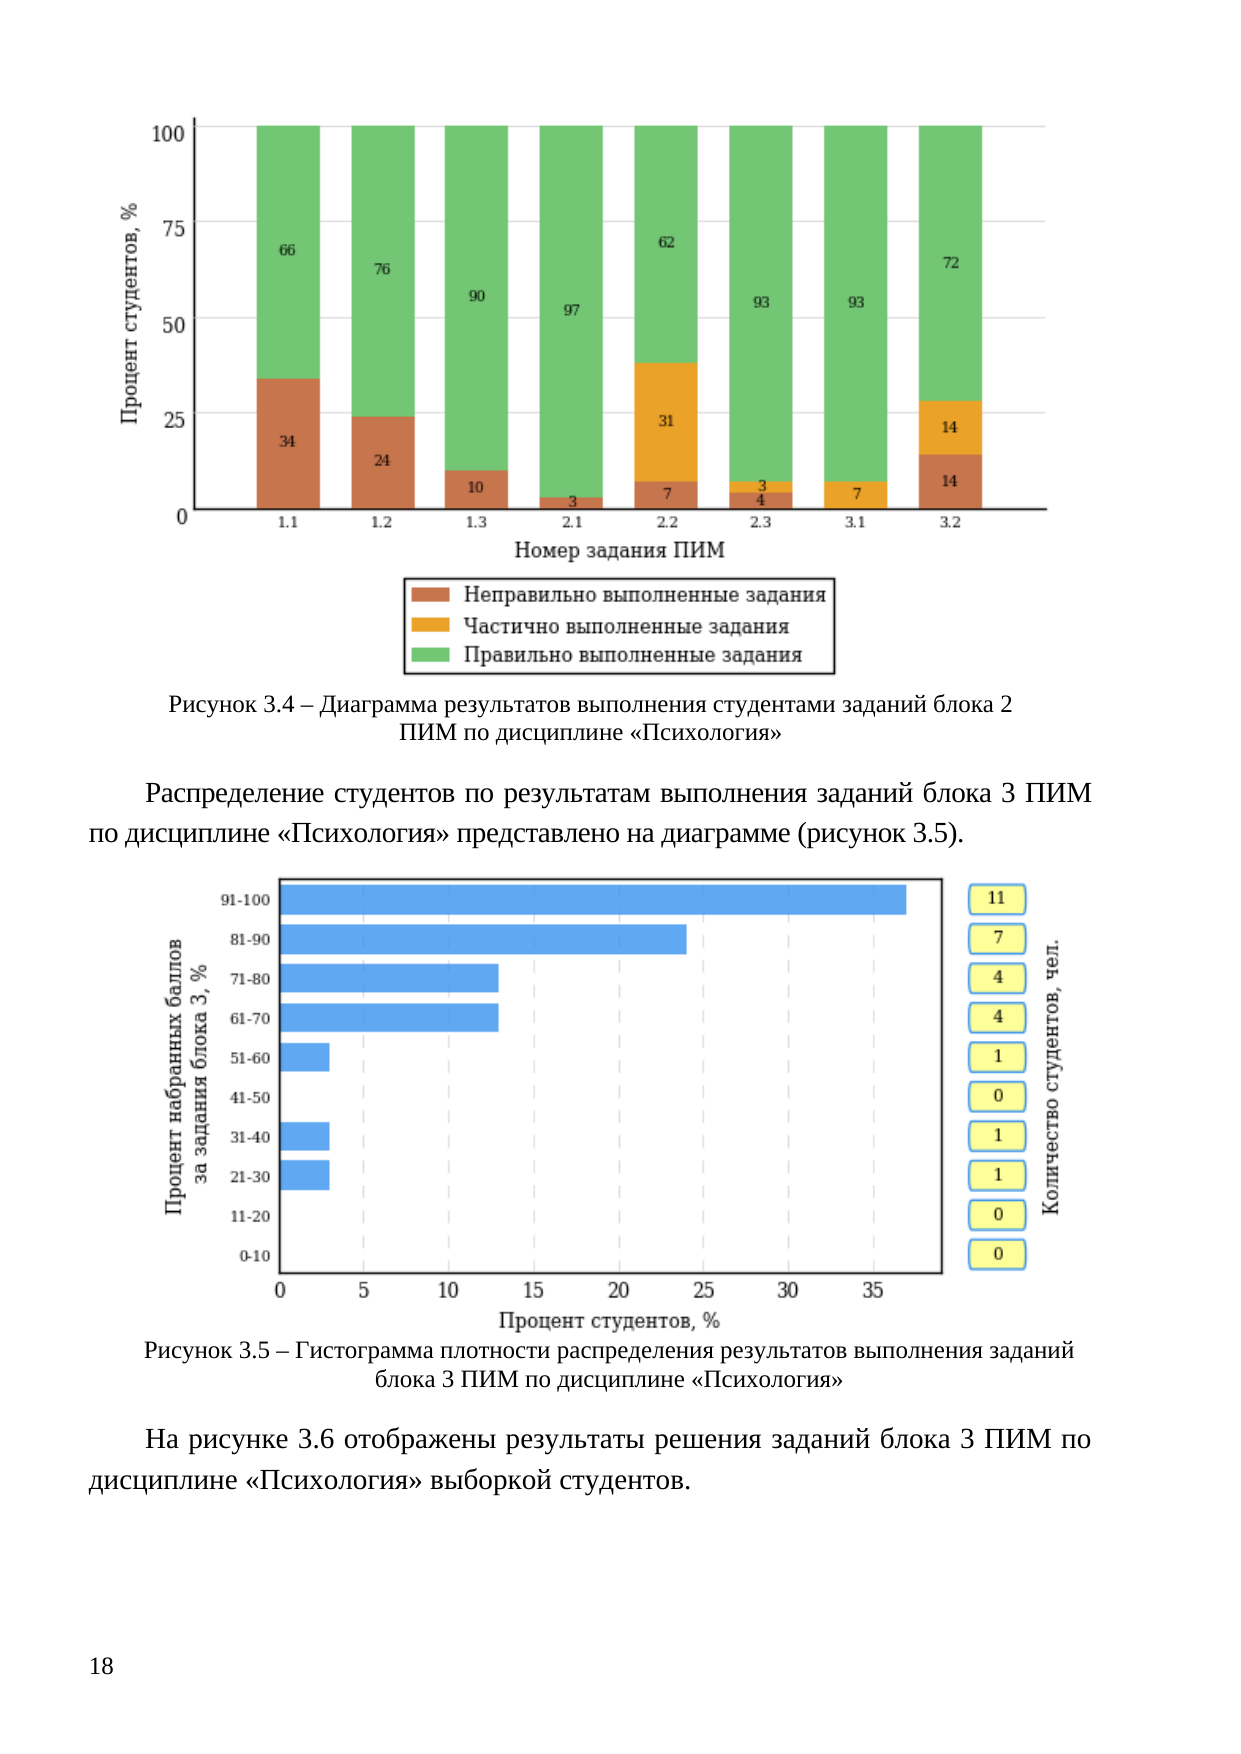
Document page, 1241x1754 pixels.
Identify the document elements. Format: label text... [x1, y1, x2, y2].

text Распределение студентов по результатам выполнения заданий блока 3 ПИМ по дисциплине «Психология» представлено на диаграмме (рисунок 3.5). [89, 775, 1092, 849]
picture [118, 88, 1063, 689]
picture [137, 855, 1082, 1336]
text На рисунке 3.6 отображены результаты решения заданий блока 3 ПИМ по дисциплине «Психология» выборкой студентов. [89, 1422, 1092, 1495]
